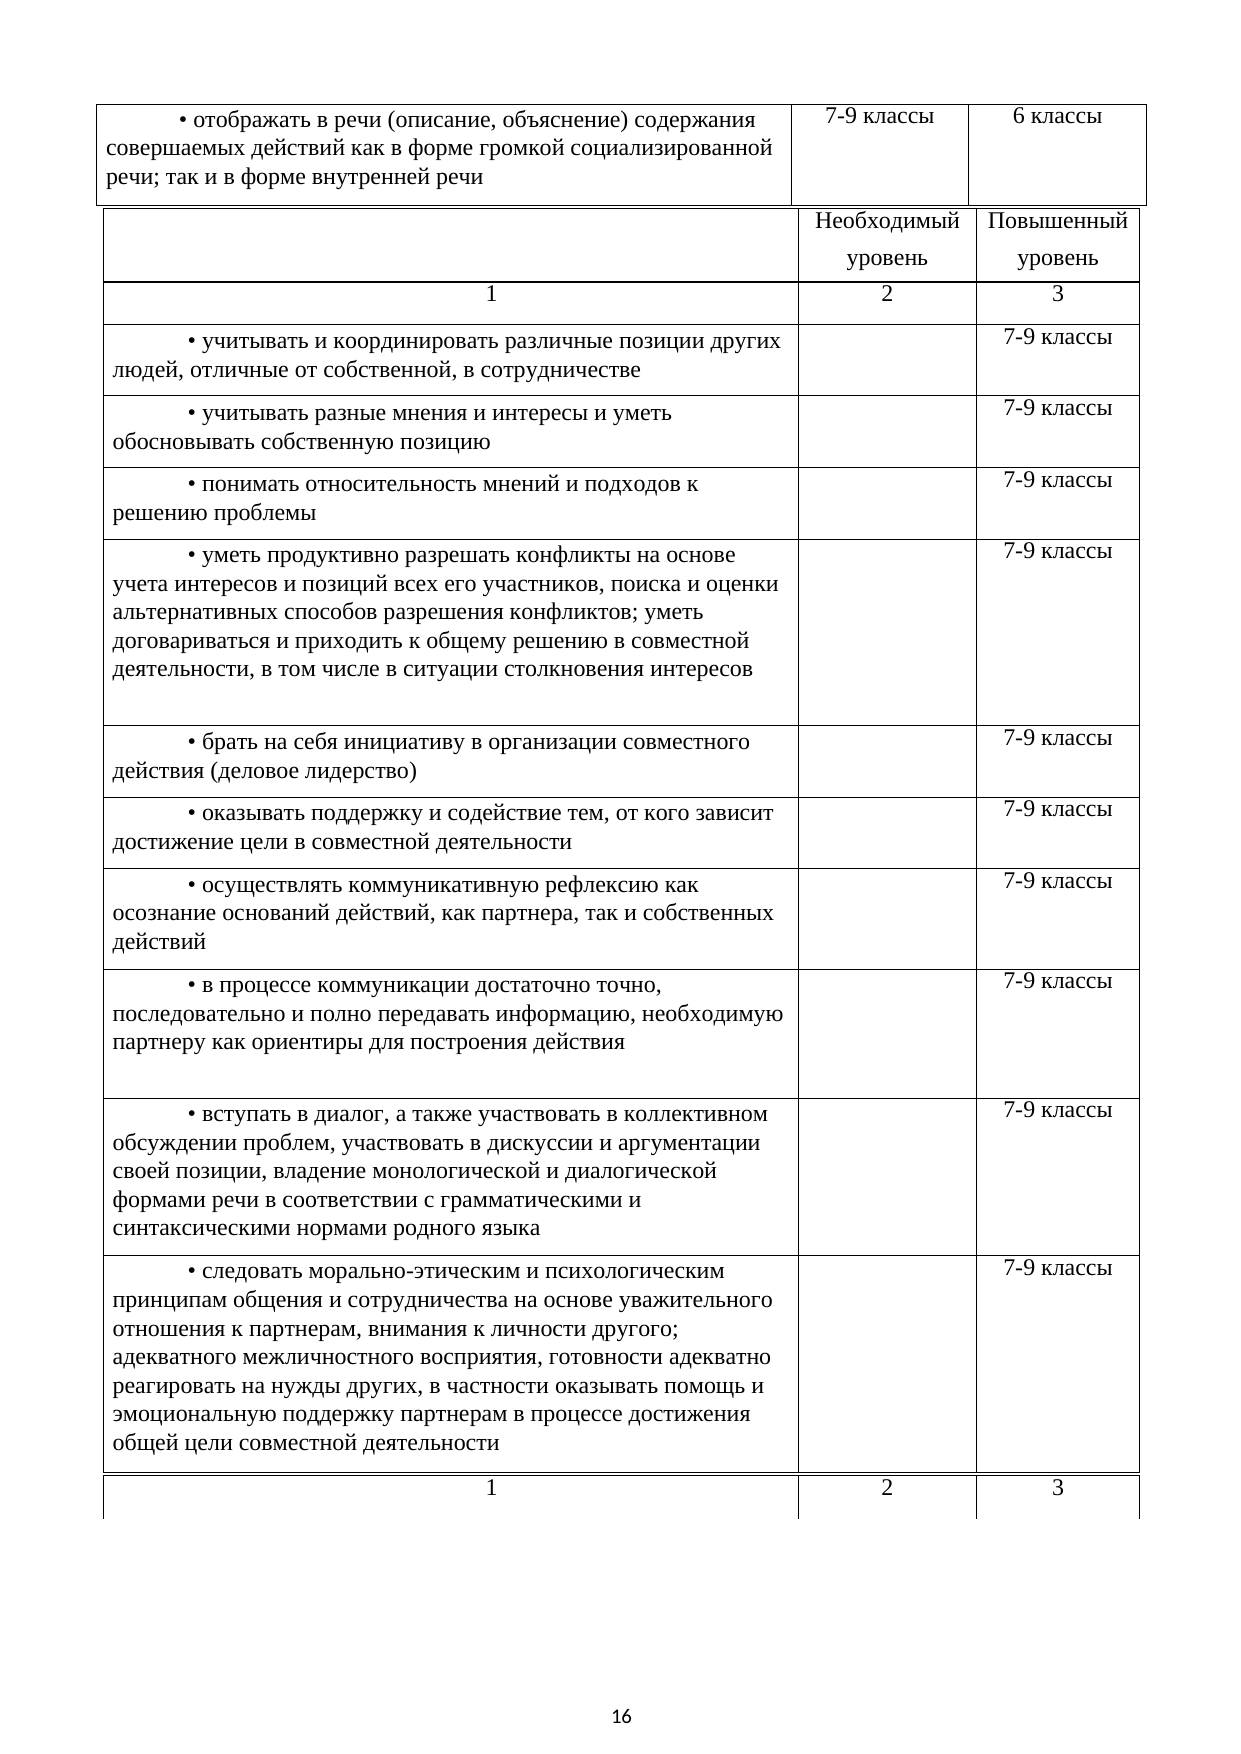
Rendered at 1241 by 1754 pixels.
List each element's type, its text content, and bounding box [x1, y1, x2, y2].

table_cell [799, 468, 976, 539]
table_cell • учитывать и координировать различные позиции других людей, отличные от собственной, в сотрудничестве [104, 325, 798, 395]
table_cell • оказывать поддержку и содействие тем, от кого зависит достижение цели в совместной деятельности [104, 798, 798, 868]
table_cell • следовать морально-этическим и психологическим принципам общения и сотрудничества на основе уважительного отношения к партнерам, внимания к личности другого; адекватного межличностного восприятия, готовности адекватно реагировать на нужды других, в частности оказывать помощь и эмоциональную поддержку партнерам в процессе достижения общей цели совместной деятельности [104, 1256, 798, 1472]
table_header [104, 209, 798, 281]
table_cell • в процессе коммуникации достаточно точно, последовательно и полно передавать информацию, необходимую партнеру как ориентиры для построения действия [104, 970, 798, 1098]
table_cell 7-9 классы [977, 970, 1139, 1098]
table_cell 7-9 классы [977, 396, 1139, 467]
table_header 1 [104, 1476, 798, 1519]
table_header 2 [799, 1476, 976, 1519]
table_cell 2 [799, 283, 976, 324]
table_header 3 [977, 1476, 1139, 1519]
table_cell • брать на себя инициативу в организации совместного действия (деловое лидерство) [104, 726, 798, 797]
table_cell • отображать в речи (описание, объяснение) содержания совершаемых действий как в форме громкой социализированной речи; так и в форме внутренней речи [97, 105, 791, 205]
table_cell 3 [977, 283, 1139, 324]
table_cell • осуществлять коммуникативную рефлексию как осознание оснований действий, как партнера, так и собственных действий [104, 869, 798, 969]
table_cell 7-9 классы [977, 726, 1139, 797]
table_cell 7-9 классы [977, 798, 1139, 868]
table_cell [799, 970, 976, 1098]
table_cell 7-9 классы [977, 1099, 1139, 1255]
table_cell 1 [104, 283, 798, 324]
table_cell 7-9 классы [977, 540, 1139, 725]
table_cell [799, 1099, 976, 1255]
table_cell • уметь продуктивно разрешать конфликты на основе учета интересов и позиций всех его участников, поиска и оценки альтернативных способов разрешения конфликтов; уметь договариваться и приходить к общему решению в совместной деятельности, в том числе в ситуации столкновения интересов [104, 540, 798, 725]
table_cell • вступать в диалог, а также участвовать в коллективном обсуждении проблем, участвовать в дискуссии и аргументации своей позиции, владение монологической и диалогической формами речи в соответствии с грамматическими и синтаксическими нормами родного языка [104, 1099, 798, 1255]
table_cell [799, 798, 976, 868]
table_cell • понимать относительность мнений и подходов к решению проблемы [104, 468, 798, 539]
table_cell 7-9 классы [977, 325, 1139, 395]
table_cell [799, 1256, 976, 1472]
table_cell 7-9 классы [792, 105, 968, 205]
table_cell 7-9 классы [977, 1256, 1139, 1472]
table_cell [799, 325, 976, 395]
table_cell [799, 396, 976, 467]
table_cell [799, 869, 976, 969]
table_cell [799, 540, 976, 725]
table_cell • учитывать разные мнения и интересы и уметь обосновывать собственную позицию [104, 396, 798, 467]
table_cell 7-9 классы [977, 468, 1139, 539]
table_header Необходимый уровень [799, 209, 976, 281]
table_cell [799, 726, 976, 797]
table_header Повышенный уровень [977, 209, 1139, 281]
table_cell 7-9 классы [977, 869, 1139, 969]
table_cell 6 классы [969, 105, 1146, 205]
